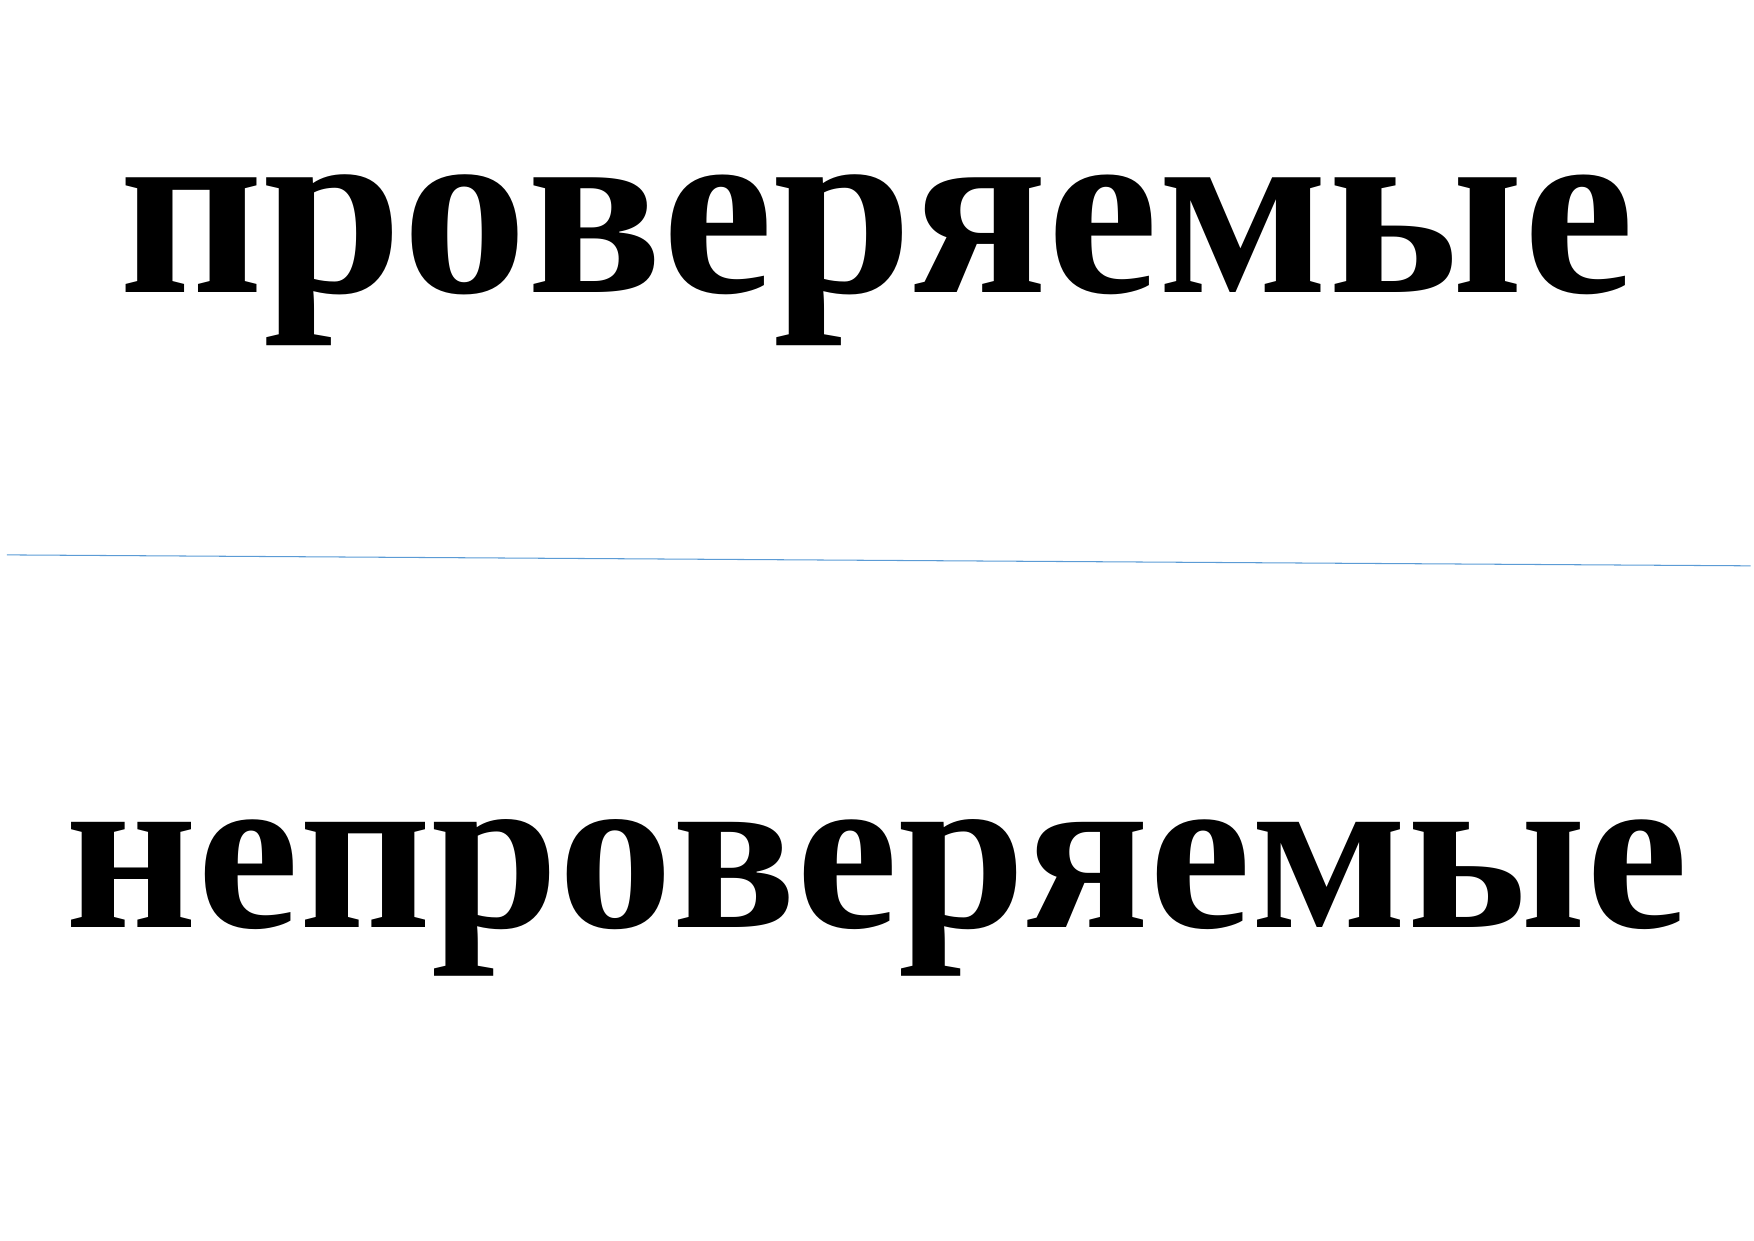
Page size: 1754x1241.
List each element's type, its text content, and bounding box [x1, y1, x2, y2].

text проверяемые [59, 59, 1695, 347]
text непроверяемые [59, 713, 1695, 977]
